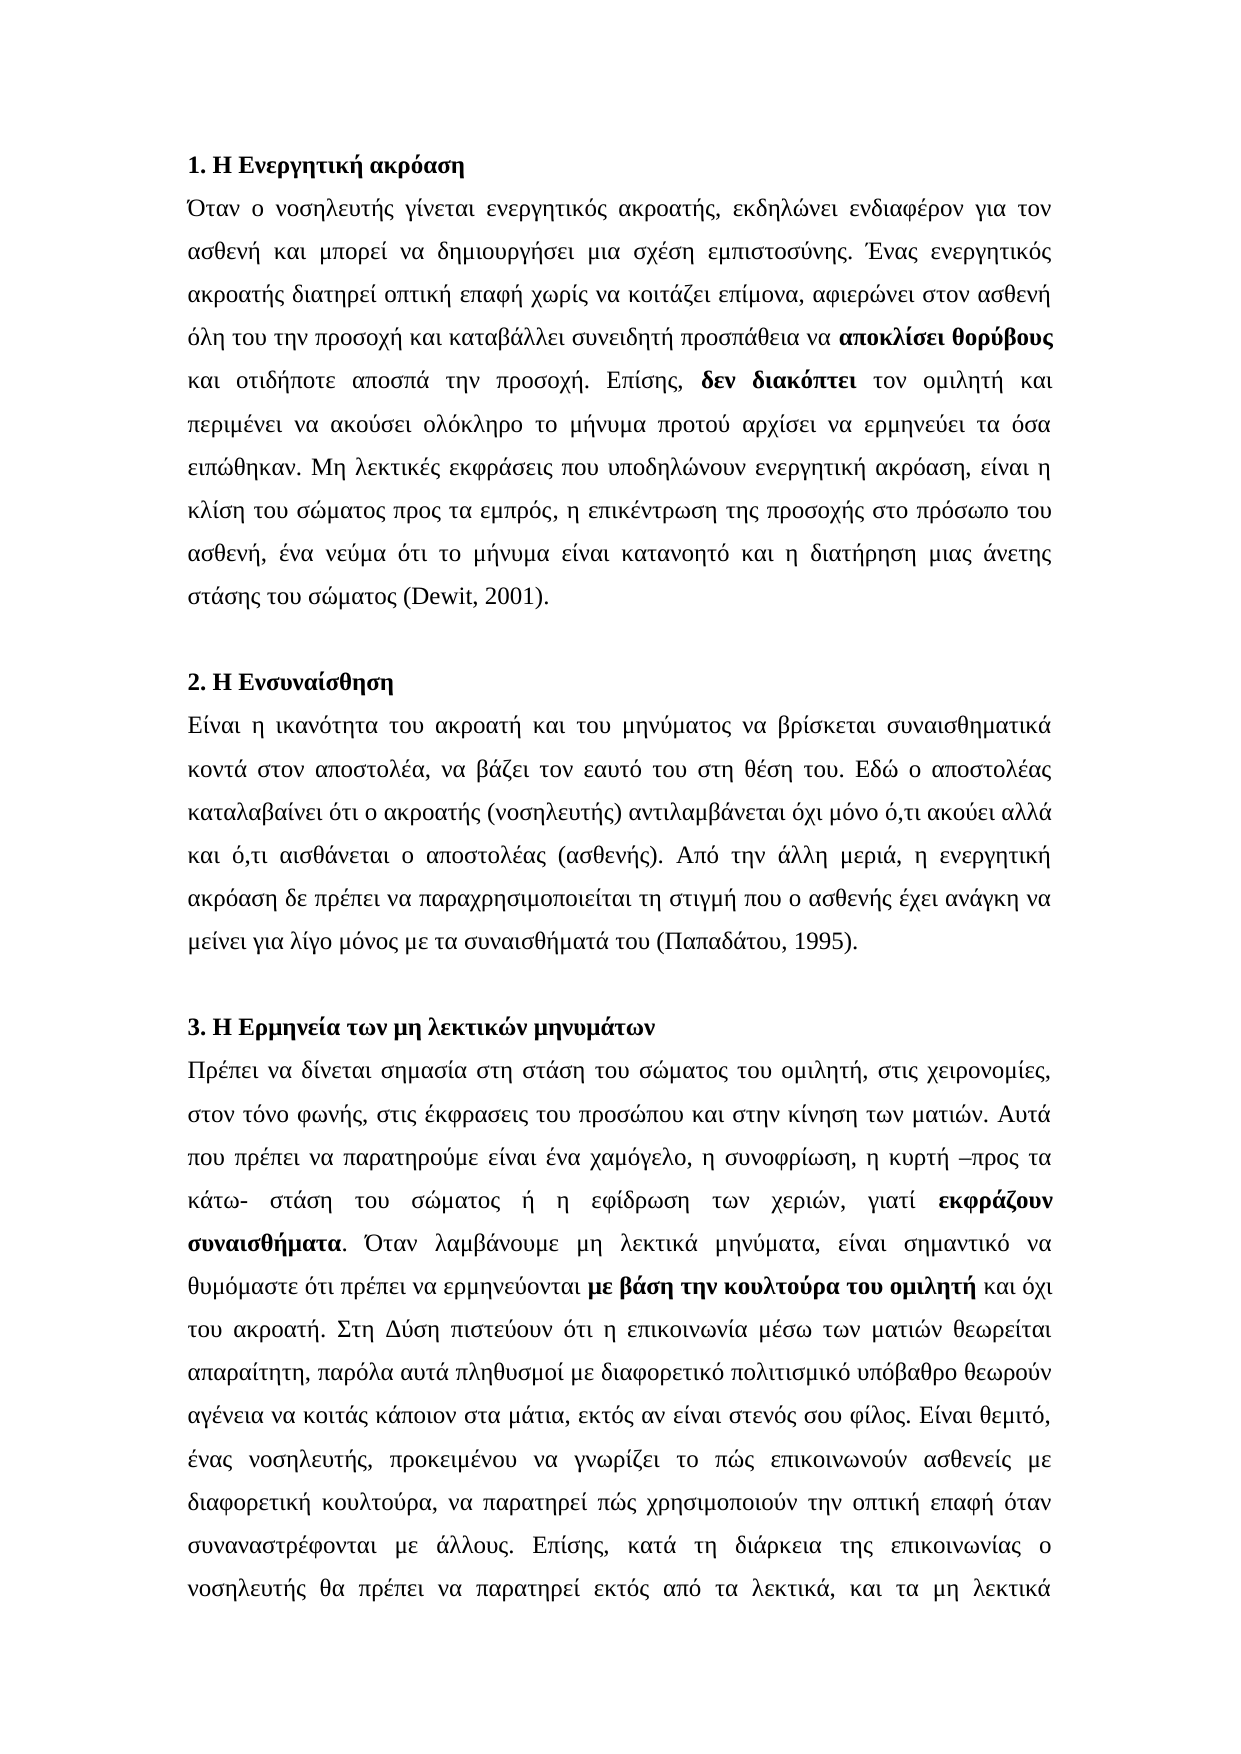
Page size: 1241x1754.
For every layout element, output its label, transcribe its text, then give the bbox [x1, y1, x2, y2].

text 1. Η Ενεργητική ακρόαση [187, 150, 1053, 179]
text Όταν ο νοσηλευτής γίνεται ενεργητικός ακροατής, εκδηλώνει ενδιαφέρον για τον ασθενή και μπορεί να δημιουργήσει μια σχέση εμπιστοσύνης. Ένας ενεργητικός ακροατής διατηρεί οπτική επαφή χωρίς να κοιτάζει επίμονα, αφιερώνει στον ασθενή όλη του την προσοχή και καταβάλλει συνειδητή προσπάθεια να αποκλίσει θορύβους και οτιδήποτε αποσπά την προσοχή. Επίσης, δεν διακόπτει τον ομιλητή και περιμένει να ακούσει ολόκληρο το μήνυμα προτού αρχίσει να ερμηνεύει τα όσα ειπώθηκαν. Μη λεκτικές εκφράσεις που υποδηλώνουν ενεργητική ακρόαση, είναι η κλίση του σώματος προς τα εμπρός, η επικέντρωση της προσοχής στο πρόσωπο του ασθενή, ένα νεύμα ότι το μήνυμα είναι κατανοητό και η διατήρηση μιας άνετης στάσης του σώματος (Dewit, 2001). [187, 193, 1053, 610]
text 3. Η Ερμηνεία των μη λεκτικών μηνυμάτων [187, 1012, 1053, 1041]
text Είναι η ικανότητα του ακροατή και του μηνύματος να βρίσκεται συναισθηματικά κοντά στον αποστολέα, να βάζει τον εαυτό του στη θέση του. Εδώ ο αποστολέας καταλαβαίνει ότι ο ακροατής (νοσηλευτής) αντιλαμβάνεται όχι μόνο ό,τι ακούει αλλά και ό,τι αισθάνεται ο αποστολέας (ασθενής). Από την άλλη μεριά, η ενεργητική ακρόαση δε πρέπει να παραχρησιμοποιείται τη στιγμή που ο ασθενής έχει ανάγκη να μείνει για λίγο μόνος με τα συναισθήματά του (Παπαδάτου, 1995). [187, 711, 1053, 955]
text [187, 1056, 1053, 1602]
text 2. Η Ενσυναίσθηση [187, 667, 1053, 696]
